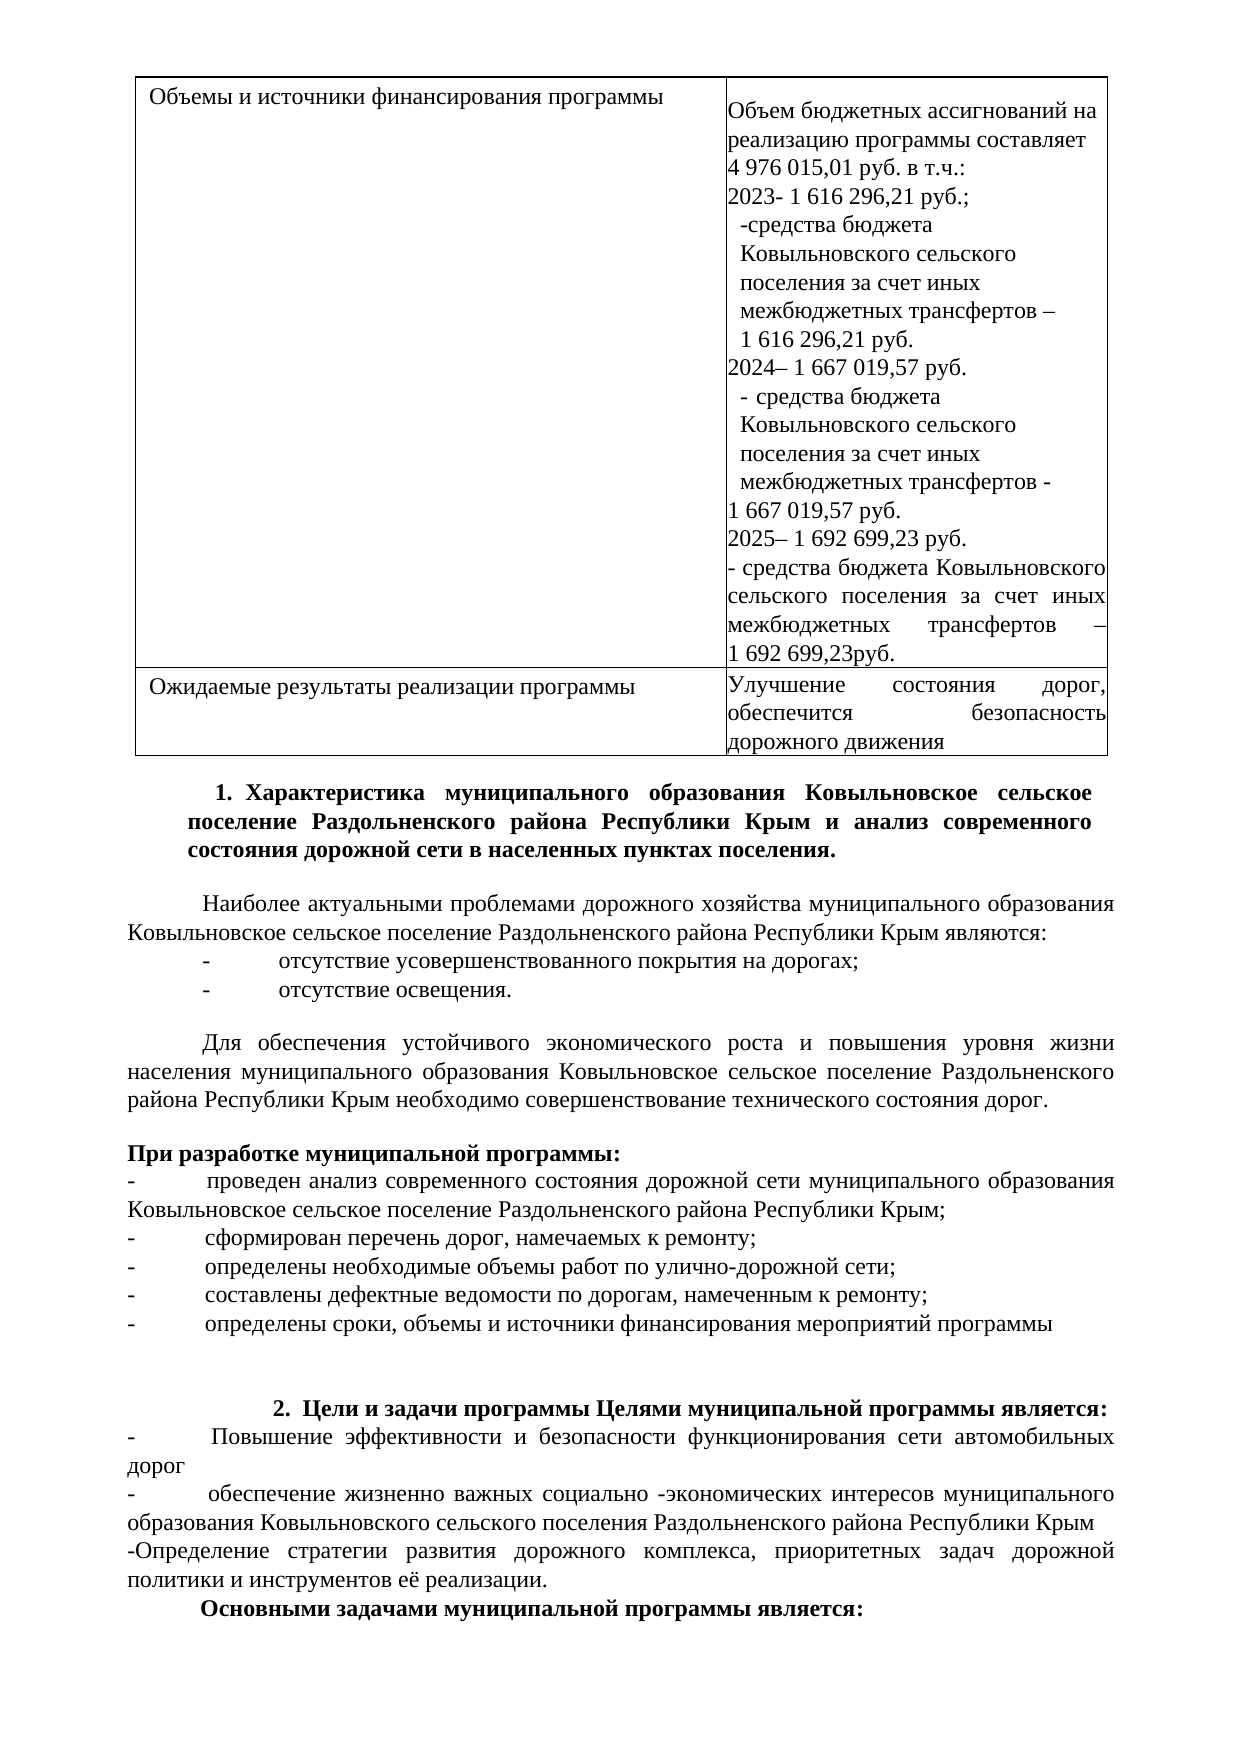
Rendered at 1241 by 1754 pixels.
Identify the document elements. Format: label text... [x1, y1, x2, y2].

list проведен анализ современного состояния дорожной сети муниципального образования Ковыльновское сельское поселение Раздольненского района Республики Крым; [127, 1166, 1116, 1223]
text Для обеспечения устойчивого экономического роста и повышения уровня жизни населения муниципального образования Ковыльновское сельское поселение Раздольненского района Республики Крым необходимо совершенствование технического состояния дорог. [127, 1028, 1116, 1113]
text При разработке муниципальной программы: [127, 1142, 1118, 1166]
table_cell Объемы и источники финансирования программы [136, 78, 726, 667]
list отсутствие усовершенствованного покрытия на дорогах; [127, 946, 1118, 974]
list определены необходимые объемы работ по улично-дорожной сети; [127, 1252, 1118, 1280]
table_cell Улучшение состояния дорог, обеспечится безопасность дорожного движения [727, 668, 1107, 755]
text -Определение стратегии развития дорожного комплекса, приоритетных задач дорожной политики и инструментов её реализации. [127, 1536, 1116, 1593]
list сформирован перечень дорог, намечаемых к ремонту; [127, 1223, 1118, 1252]
list составлены дефектные ведомости по дорогам, намеченным к ремонту; [127, 1280, 1118, 1309]
table_cell Ожидаемые результаты реализации программы [136, 668, 726, 755]
list определены сроки, объемы и источники финансирования мероприятий программы [127, 1309, 1118, 1337]
text Основными задачами муниципальной программы является: [127, 1593, 1116, 1622]
list Повышение эффективности и безопасности функционирования сети автомобильных дорог [127, 1422, 1116, 1479]
text Наиболее актуальными проблемами дорожного хозяйства муниципального образования Ковыльновское сельское поселение Раздольненского района Республики Крым являются: [127, 888, 1116, 946]
table_cell Объем бюджетных ассигнований на реализацию программы составляет 4 976 015,01 руб. в т.ч.: 2023- 1 616 296,21 руб.; -средства бюджета Ковыльновского сельского поселения за счет иных межбюджетных трансфертов – 1 616 296,21 руб. 2024– 1 667 019,57 руб. средства бюджета Ковыльновского сельского поселения за счет иных межбюджетных трансфертов - 1 667 019,57 руб. 2025– 1 692 699,23 руб. - средства бюджета Ковыльновского сельского поселения за счет иных межбюджетных трансфертов – 1 692 699,23руб. [727, 78, 1107, 667]
list Цели и задачи программы Целями муниципальной программы является: [127, 1393, 1129, 1422]
list обеспечение жизненно важных социально -экономических интересов муниципального образования Ковыльновского сельского поселения Раздольненского района Республики Крым [127, 1479, 1116, 1536]
list Характеристика муниципального образования Ковыльновское сельское поселение Раздольненского района Республики Крым и анализ современного состояния дорожной сети в населенных пунктах поселения. [187, 778, 1093, 863]
list отсутствие освещения. [127, 974, 1118, 1003]
